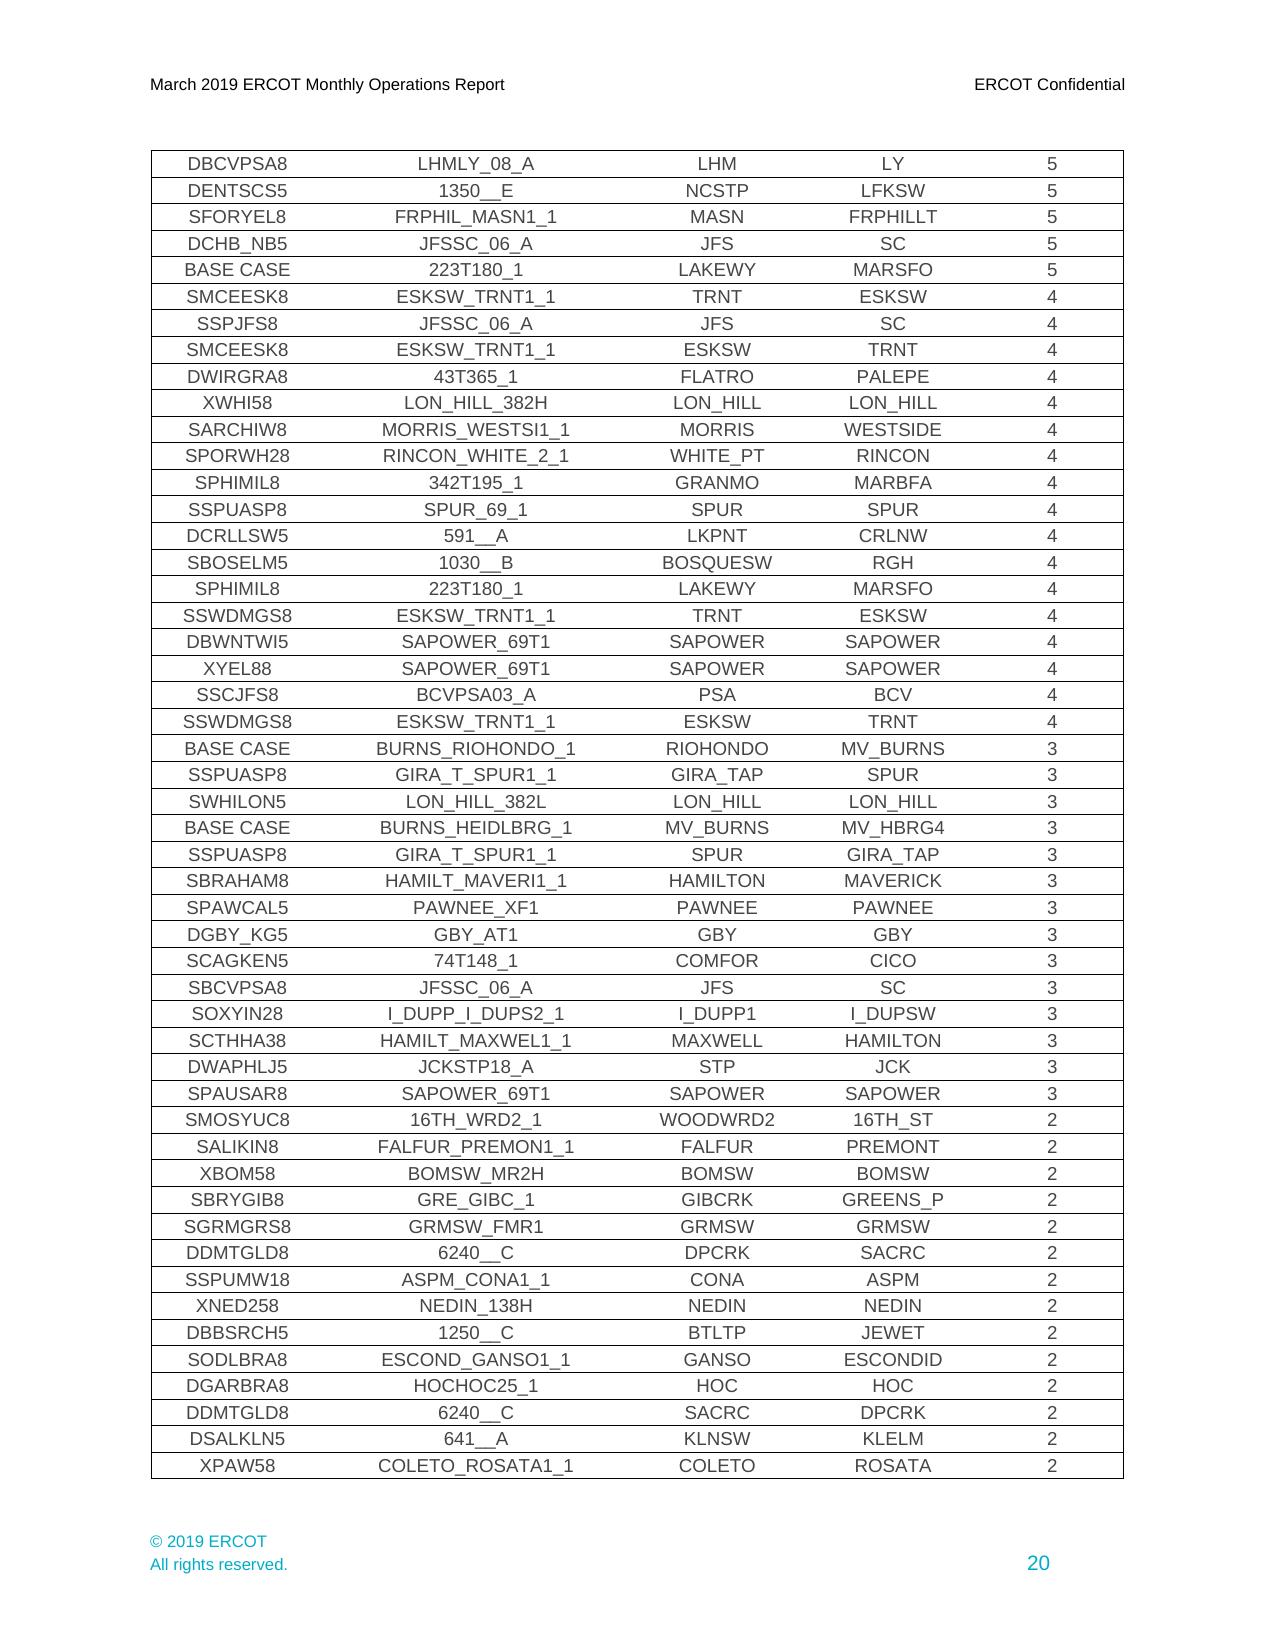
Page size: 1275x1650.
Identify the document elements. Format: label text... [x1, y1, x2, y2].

table_cell DPCRK [806, 1400, 980, 1425]
table_cell MV_BURNS [806, 735, 980, 761]
table_cell 4 [980, 390, 1123, 416]
table_cell SAPOWER [628, 1081, 806, 1106]
table_cell 3 [980, 1028, 1123, 1053]
table_cell 2 [980, 1453, 1123, 1478]
table_cell 641__A [324, 1426, 628, 1452]
table_cell LHMLY_08_A [324, 151, 628, 177]
table_cell MARBFA [806, 470, 980, 495]
table_cell SSWDMGS8 [152, 603, 323, 628]
table_cell BTLTP [628, 1320, 806, 1345]
table_cell 2 [980, 1187, 1123, 1212]
table_cell 5 [980, 204, 1123, 230]
table_cell BASE CASE [152, 257, 323, 283]
table_cell NCSTP [628, 178, 806, 203]
table_cell SSPUASP8 [152, 762, 323, 787]
table_cell GIRA_TAP [628, 762, 806, 787]
table_cell ASPM [806, 1267, 980, 1292]
table_cell HAMILTON [806, 1028, 980, 1053]
table_cell 4 [980, 443, 1123, 469]
table_cell ESCOND_GANSO1_1 [324, 1346, 628, 1372]
table_cell SAPOWER [628, 656, 806, 681]
table_cell TRNT [806, 709, 980, 734]
table_cell SSPUASP8 [152, 496, 323, 522]
table_cell PREMONT [806, 1134, 980, 1159]
table_cell SARCHIW8 [152, 417, 323, 442]
table_cell 2 [980, 1267, 1123, 1292]
table_cell ESKSW [806, 284, 980, 309]
table_cell SSPJFS8 [152, 310, 323, 336]
table_cell 4 [980, 496, 1123, 522]
table_cell 4 [980, 417, 1123, 442]
table_cell SPUR_69_1 [324, 496, 628, 522]
table_cell DDMTGLD8 [152, 1240, 323, 1266]
table_cell BURNS_RIOHONDO_1 [324, 735, 628, 761]
table_cell LON_HILL [806, 789, 980, 814]
table_cell ASPM_CONA1_1 [324, 1267, 628, 1292]
table_cell LON_HILL [628, 390, 806, 416]
table_cell HAMILT_MAXWEL1_1 [324, 1028, 628, 1053]
table_cell KLELM [806, 1426, 980, 1452]
table_cell 5 [980, 178, 1123, 203]
table_cell GRMSW [806, 1214, 980, 1239]
table_cell 2 [980, 1240, 1123, 1266]
table_cell JCKSTP18_A [324, 1054, 628, 1080]
table_cell BOMSW_MR2H [324, 1160, 628, 1186]
table_cell SMOSYUC8 [152, 1107, 323, 1133]
table_cell SACRC [628, 1400, 806, 1425]
table_cell MASN [628, 204, 806, 230]
table_cell DPCRK [628, 1240, 806, 1266]
table_cell SOXYIN28 [152, 1001, 323, 1027]
table_cell 2 [980, 1373, 1123, 1398]
table_cell LFKSW [806, 178, 980, 203]
table_cell LKPNT [628, 523, 806, 548]
table_cell XNED258 [152, 1293, 323, 1319]
table_cell SAPOWER [628, 629, 806, 655]
table_cell PSA [628, 682, 806, 708]
table_cell DGBY_KG5 [152, 921, 323, 947]
table_cell SMCEESK8 [152, 337, 323, 362]
table_cell XBOM58 [152, 1160, 323, 1186]
table_cell TRNT [628, 284, 806, 309]
table_cell 4 [980, 470, 1123, 495]
table_cell SSPUMW18 [152, 1267, 323, 1292]
table_cell LHM [628, 151, 806, 177]
table_cell GRANMO [628, 470, 806, 495]
table_cell 3 [980, 1054, 1123, 1080]
table_cell SAPOWER [806, 629, 980, 655]
table_cell RINCON [806, 443, 980, 469]
table_cell 3 [980, 1001, 1123, 1027]
table_cell NEDIN [628, 1293, 806, 1319]
table_cell GIRA_T_SPUR1_1 [324, 842, 628, 867]
table_cell GIRA_TAP [806, 842, 980, 867]
table_cell SBCVPSA8 [152, 975, 323, 1000]
table_cell GANSO [628, 1346, 806, 1372]
table_cell SBRYGIB8 [152, 1187, 323, 1212]
table_cell SCTHHA38 [152, 1028, 323, 1053]
table_cell SFORYEL8 [152, 204, 323, 230]
table_cell 342T195_1 [324, 470, 628, 495]
table_cell SC [806, 310, 980, 336]
table_cell BURNS_HEIDLBRG_1 [324, 815, 628, 841]
table_cell FRPHILLT [806, 204, 980, 230]
table_cell WESTSIDE [806, 417, 980, 442]
table_cell SBRAHAM8 [152, 868, 323, 894]
table_cell 5 [980, 151, 1123, 177]
table_cell FALFUR [628, 1134, 806, 1159]
table_cell 2 [980, 1107, 1123, 1133]
table_cell ESKSW [806, 603, 980, 628]
table_cell I_DUPSW [806, 1001, 980, 1027]
table_cell JFSSC_06_A [324, 310, 628, 336]
table_cell GRMSW_FMR1 [324, 1214, 628, 1239]
table_cell SSPUASP8 [152, 842, 323, 867]
table_cell SAPOWER_69T1 [324, 656, 628, 681]
table_cell MARSFO [806, 576, 980, 602]
table_cell 4 [980, 337, 1123, 362]
table_cell 4 [980, 682, 1123, 708]
table_cell FALFUR_PREMON1_1 [324, 1134, 628, 1159]
table_cell SAPOWER [806, 656, 980, 681]
table_cell 3 [980, 762, 1123, 787]
table_cell 16TH_WRD2_1 [324, 1107, 628, 1133]
table_cell SAPOWER_69T1 [324, 629, 628, 655]
table_cell SPORWH28 [152, 443, 323, 469]
table_cell 5 [980, 257, 1123, 283]
table_cell BCVPSA03_A [324, 682, 628, 708]
table_cell 4 [980, 364, 1123, 389]
table_cell HOCHOC25_1 [324, 1373, 628, 1398]
table_cell NEDIN_138H [324, 1293, 628, 1319]
table_cell XPAW58 [152, 1453, 323, 1478]
table_cell 1350__E [324, 178, 628, 203]
table_cell 5 [980, 231, 1123, 256]
table_cell 3 [980, 895, 1123, 920]
table_cell JCK [806, 1054, 980, 1080]
table_cell FRPHIL_MASN1_1 [324, 204, 628, 230]
table_cell SWHILON5 [152, 789, 323, 814]
table_cell SC [806, 231, 980, 256]
table_cell 6240__C [324, 1240, 628, 1266]
table_cell 4 [980, 284, 1123, 309]
table_cell 3 [980, 842, 1123, 867]
table_cell 4 [980, 550, 1123, 575]
table_cell 2 [980, 1346, 1123, 1372]
table_cell MARSFO [806, 257, 980, 283]
table_cell SCAGKEN5 [152, 948, 323, 973]
table_cell SACRC [806, 1240, 980, 1266]
table_cell LON_HILL [806, 390, 980, 416]
table_cell KLNSW [628, 1426, 806, 1452]
table_cell 3 [980, 815, 1123, 841]
table_cell BASE CASE [152, 815, 323, 841]
table_cell ESKSW [628, 709, 806, 734]
table_cell ESKSW_TRNT1_1 [324, 603, 628, 628]
table_cell LON_HILL [628, 789, 806, 814]
table_cell XYEL88 [152, 656, 323, 681]
table_cell JEWET [806, 1320, 980, 1345]
table_cell TRNT [806, 337, 980, 362]
table_cell LON_HILL_382L [324, 789, 628, 814]
table_cell SMCEESK8 [152, 284, 323, 309]
table_cell 2 [980, 1400, 1123, 1425]
table_cell HAMILTON [628, 868, 806, 894]
table_cell DBCVPSA8 [152, 151, 323, 177]
table_cell GIRA_T_SPUR1_1 [324, 762, 628, 787]
table_cell 223T180_1 [324, 576, 628, 602]
table_cell XWHI58 [152, 390, 323, 416]
table_cell 2 [980, 1320, 1123, 1345]
table_cell BOMSW [628, 1160, 806, 1186]
table_cell FLATRO [628, 364, 806, 389]
table_cell MV_HBRG4 [806, 815, 980, 841]
table_cell 223T180_1 [324, 257, 628, 283]
table_cell DWIRGRA8 [152, 364, 323, 389]
table_cell 1030__B [324, 550, 628, 575]
table_cell COLETO [628, 1453, 806, 1478]
table_cell 3 [980, 1081, 1123, 1106]
table_cell 3 [980, 868, 1123, 894]
table_cell BCV [806, 682, 980, 708]
table_cell 2 [980, 1134, 1123, 1159]
table_cell CONA [628, 1267, 806, 1292]
table_cell DDMTGLD8 [152, 1400, 323, 1425]
table_cell JFS [628, 231, 806, 256]
table_cell 4 [980, 523, 1123, 548]
table_cell SAPOWER [806, 1081, 980, 1106]
table_cell 3 [980, 735, 1123, 761]
table_cell BOMSW [806, 1160, 980, 1186]
table_cell RGH [806, 550, 980, 575]
table_cell GRMSW [628, 1214, 806, 1239]
table_cell CICO [806, 948, 980, 973]
table_cell 6240__C [324, 1400, 628, 1425]
table_cell MORRIS [628, 417, 806, 442]
table_cell 4 [980, 576, 1123, 602]
table_cell NEDIN [806, 1293, 980, 1319]
table_cell PAWNEE [806, 895, 980, 920]
table_cell SBOSELM5 [152, 550, 323, 575]
table_cell ESKSW [628, 337, 806, 362]
table_cell LAKEWY [628, 576, 806, 602]
table_cell 4 [980, 603, 1123, 628]
table_cell SSWDMGS8 [152, 709, 323, 734]
table_cell DENTSCS5 [152, 178, 323, 203]
table_cell MAXWELL [628, 1028, 806, 1053]
table_cell 4 [980, 629, 1123, 655]
table_cell ESKSW_TRNT1_1 [324, 709, 628, 734]
table_cell PALEPE [806, 364, 980, 389]
table_cell SPAWCAL5 [152, 895, 323, 920]
table_cell DCHB_NB5 [152, 231, 323, 256]
table_cell 4 [980, 656, 1123, 681]
table_cell ESKSW_TRNT1_1 [324, 337, 628, 362]
table_cell SPAUSAR8 [152, 1081, 323, 1106]
table_cell HOC [806, 1373, 980, 1398]
table_cell GREENS_P [806, 1187, 980, 1212]
table_cell SPHIMIL8 [152, 470, 323, 495]
table_cell LAKEWY [628, 257, 806, 283]
table_cell SPUR [806, 496, 980, 522]
table_cell 591__A [324, 523, 628, 548]
table_cell 16TH_ST [806, 1107, 980, 1133]
table_cell JFSSC_06_A [324, 975, 628, 1000]
table_cell DBWNTWI5 [152, 629, 323, 655]
table_cell 74T148_1 [324, 948, 628, 973]
table_cell PAWNEE_XF1 [324, 895, 628, 920]
table_cell ROSATA [806, 1453, 980, 1478]
table_cell STP [628, 1054, 806, 1080]
table_cell GBY_AT1 [324, 921, 628, 947]
table_cell HAMILT_MAVERI1_1 [324, 868, 628, 894]
table_cell I_DUPP1 [628, 1001, 806, 1027]
table_cell SODLBRA8 [152, 1346, 323, 1372]
table_cell DCRLLSW5 [152, 523, 323, 548]
table_cell SGRMGRS8 [152, 1214, 323, 1239]
table_cell MORRIS_WESTSI1_1 [324, 417, 628, 442]
table_cell GBY [628, 921, 806, 947]
table_cell 3 [980, 789, 1123, 814]
table_cell 2 [980, 1160, 1123, 1186]
table_cell DWAPHLJ5 [152, 1054, 323, 1080]
table_cell 3 [980, 975, 1123, 1000]
table_cell JFS [628, 310, 806, 336]
table_cell LY [806, 151, 980, 177]
table_cell MV_BURNS [628, 815, 806, 841]
table_cell GBY [806, 921, 980, 947]
table_cell ESCONDID [806, 1346, 980, 1372]
table_cell SPUR [628, 842, 806, 867]
table_cell SSCJFS8 [152, 682, 323, 708]
table_cell PAWNEE [628, 895, 806, 920]
table_cell 1250__C [324, 1320, 628, 1345]
table_cell DSALKLN5 [152, 1426, 323, 1452]
table_cell SAPOWER_69T1 [324, 1081, 628, 1106]
table_cell SPHIMIL8 [152, 576, 323, 602]
table_cell WOODWRD2 [628, 1107, 806, 1133]
table_cell 4 [980, 310, 1123, 336]
table_cell 2 [980, 1214, 1123, 1239]
table_cell COMFOR [628, 948, 806, 973]
table_cell SPUR [628, 496, 806, 522]
table_cell JFSSC_06_A [324, 231, 628, 256]
table_cell SPUR [806, 762, 980, 787]
table_cell GIBCRK [628, 1187, 806, 1212]
table_cell SALIKIN8 [152, 1134, 323, 1159]
table_cell RINCON_WHITE_2_1 [324, 443, 628, 469]
table_cell 4 [980, 709, 1123, 734]
table_cell DGARBRA8 [152, 1373, 323, 1398]
table_cell 3 [980, 948, 1123, 973]
table_cell MAVERICK [806, 868, 980, 894]
table_cell BOSQUESW [628, 550, 806, 575]
table_cell CRLNW [806, 523, 980, 548]
table_cell BASE CASE [152, 735, 323, 761]
table_cell COLETO_ROSATA1_1 [324, 1453, 628, 1478]
table_cell ESKSW_TRNT1_1 [324, 284, 628, 309]
table_cell SC [806, 975, 980, 1000]
table_cell I_DUPP_I_DUPS2_1 [324, 1001, 628, 1027]
table_cell GRE_GIBC_1 [324, 1187, 628, 1212]
table_cell TRNT [628, 603, 806, 628]
table_cell JFS [628, 975, 806, 1000]
table_cell DBBSRCH5 [152, 1320, 323, 1345]
table_cell 3 [980, 921, 1123, 947]
table_cell 2 [980, 1293, 1123, 1319]
table_cell WHITE_PT [628, 443, 806, 469]
table_cell 2 [980, 1426, 1123, 1452]
table_cell HOC [628, 1373, 806, 1398]
table_cell 43T365_1 [324, 364, 628, 389]
table_cell LON_HILL_382H [324, 390, 628, 416]
table_cell RIOHONDO [628, 735, 806, 761]
